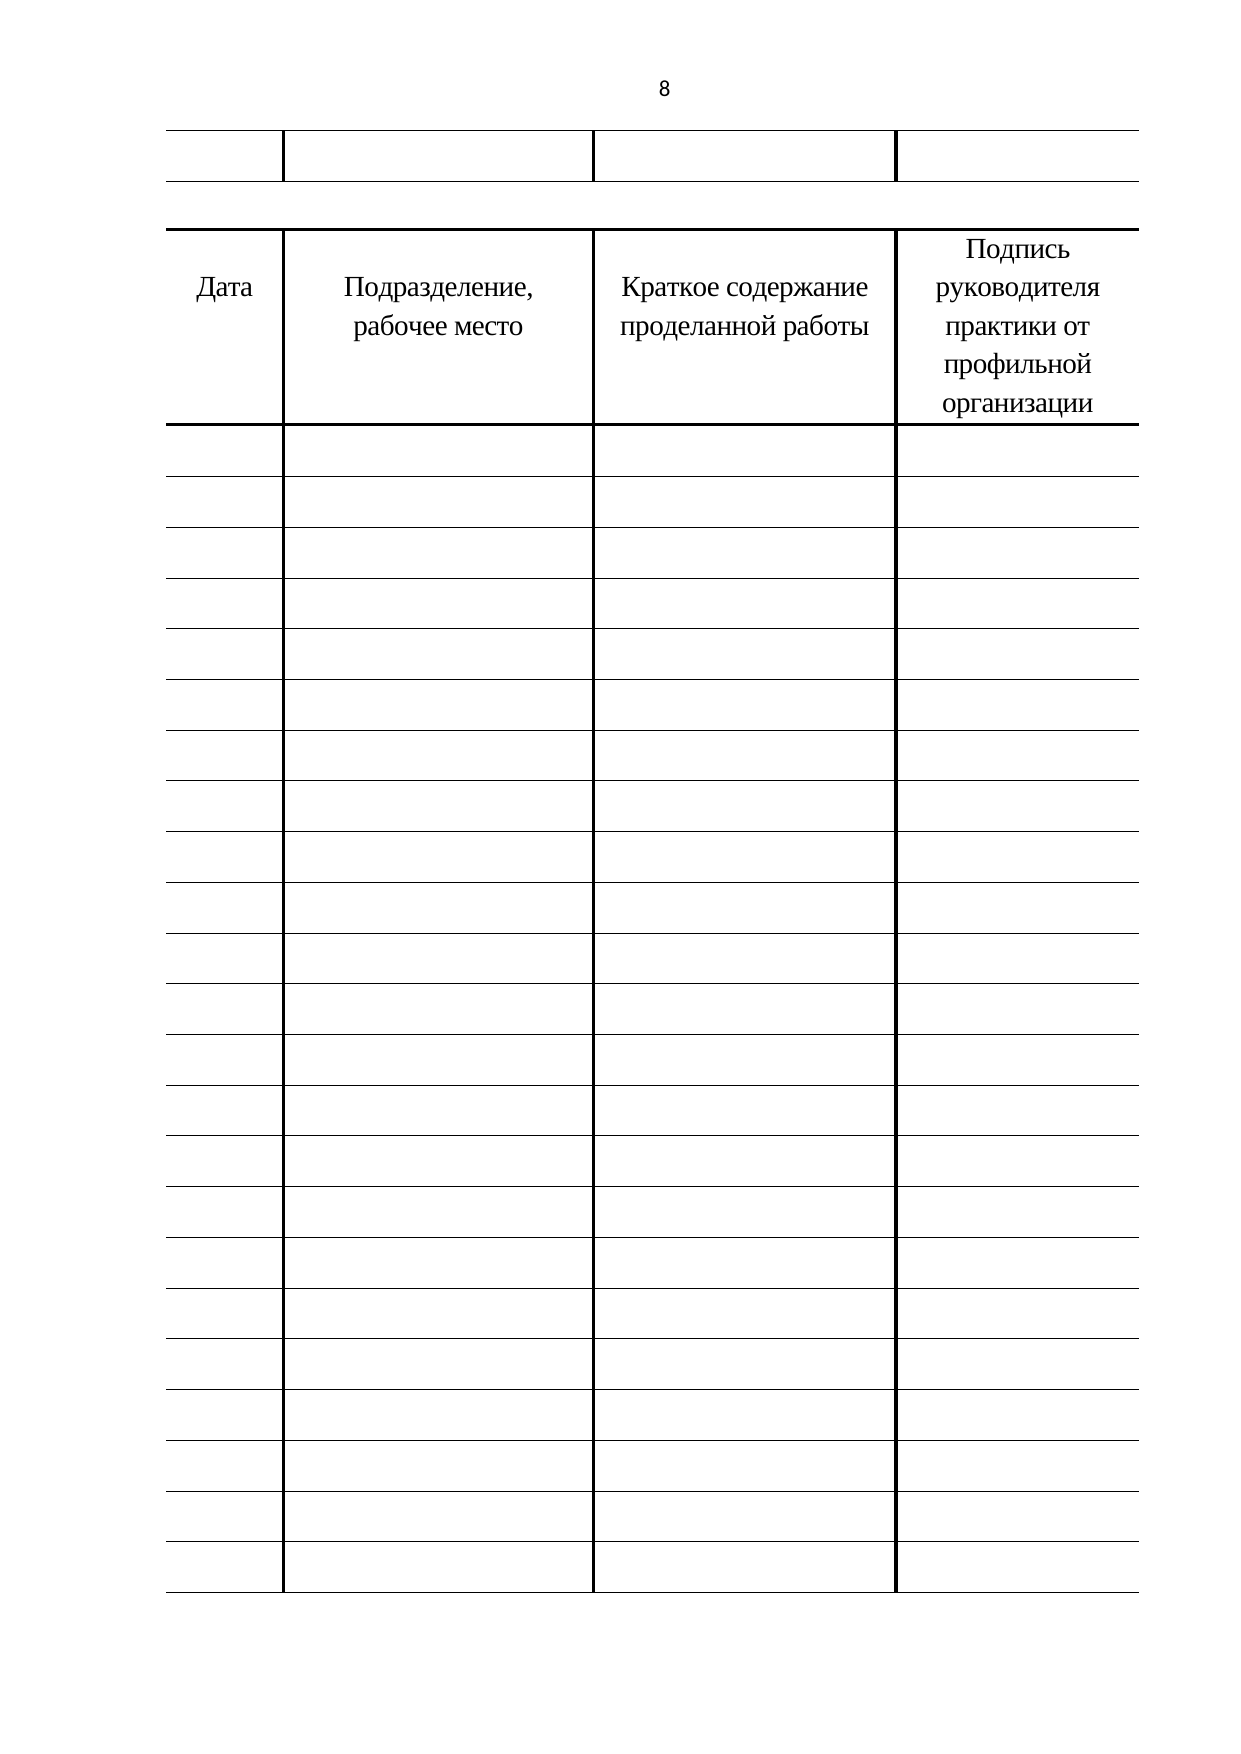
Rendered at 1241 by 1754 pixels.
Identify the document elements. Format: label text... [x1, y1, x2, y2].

table_cell [595, 579, 894, 628]
table_cell [898, 1086, 1139, 1135]
table_cell [595, 131, 894, 181]
table_cell [898, 426, 1139, 476]
table_cell [595, 1542, 894, 1592]
table_cell [166, 579, 282, 628]
table_cell [166, 1136, 282, 1186]
table_cell [166, 1390, 282, 1440]
table_cell [595, 1289, 894, 1338]
table_cell [898, 1187, 1139, 1237]
table_cell [898, 1542, 1139, 1592]
table_cell [285, 731, 592, 780]
table_cell [898, 131, 1139, 181]
table_cell [595, 629, 894, 679]
table_cell [166, 629, 282, 679]
table_cell [595, 1238, 894, 1288]
table_cell [166, 426, 282, 476]
table_cell [898, 832, 1139, 882]
table_cell [898, 883, 1139, 932]
table_cell [595, 1187, 894, 1237]
table_header Дата [166, 231, 282, 423]
table_cell [898, 731, 1139, 780]
table_cell [595, 426, 894, 476]
table_cell [285, 1187, 592, 1237]
table_cell [285, 131, 592, 181]
table_cell [595, 528, 894, 577]
table_cell [166, 1542, 282, 1592]
table_cell [166, 1289, 282, 1338]
table_cell [285, 1035, 592, 1085]
table_cell [285, 1542, 592, 1592]
table_cell [166, 477, 282, 527]
table_cell [898, 680, 1139, 729]
table_cell [595, 1441, 894, 1491]
table_cell [285, 426, 592, 476]
table_cell [166, 528, 282, 577]
table_cell [595, 781, 894, 831]
table_header Подразделение, рабочее место [285, 231, 592, 423]
table_cell [595, 477, 894, 527]
table_cell [166, 781, 282, 831]
table_cell [285, 1441, 592, 1491]
table_cell [166, 1441, 282, 1491]
table_header Подпись руководителя практики от профильной организации [898, 231, 1139, 423]
table_cell [285, 477, 592, 527]
table_cell [285, 579, 592, 628]
table_cell [285, 1238, 592, 1288]
table_cell [285, 984, 592, 1034]
table_cell [595, 1390, 894, 1440]
table_cell [595, 731, 894, 780]
table_cell [898, 1390, 1139, 1440]
table_header Краткое содержание проделанной работы [595, 231, 894, 423]
table_cell [166, 832, 282, 882]
table_cell [595, 1339, 894, 1389]
table_cell [898, 1136, 1139, 1186]
table_cell [898, 477, 1139, 527]
table_cell [285, 528, 592, 577]
table_cell [285, 1136, 592, 1186]
table_cell [166, 131, 282, 181]
table_cell [898, 1441, 1139, 1491]
table_cell [595, 883, 894, 932]
table_cell [166, 680, 282, 729]
table_cell [285, 934, 592, 983]
table_cell [898, 579, 1139, 628]
table_cell [166, 1492, 282, 1541]
table_cell [898, 781, 1139, 831]
table_cell [285, 1289, 592, 1338]
table_cell [285, 680, 592, 729]
table_cell [166, 731, 282, 780]
table_cell [285, 629, 592, 679]
table_cell [285, 1492, 592, 1541]
table_cell [285, 781, 592, 831]
table_cell [595, 832, 894, 882]
table_cell [595, 1035, 894, 1085]
table_cell [166, 984, 282, 1034]
table_cell [285, 832, 592, 882]
table_cell [285, 1390, 592, 1440]
table_cell [595, 934, 894, 983]
table_cell [898, 1339, 1139, 1389]
table_cell [595, 680, 894, 729]
table_cell [898, 934, 1139, 983]
table_cell [898, 629, 1139, 679]
table_cell [898, 528, 1139, 577]
table_cell [166, 1086, 282, 1135]
table_cell [166, 883, 282, 932]
table_cell [285, 1339, 592, 1389]
table_cell [898, 1492, 1139, 1541]
table_cell [898, 1238, 1139, 1288]
table_cell [595, 1492, 894, 1541]
table_cell [595, 984, 894, 1034]
table_cell [595, 1136, 894, 1186]
table_cell [166, 1339, 282, 1389]
table_cell [166, 1187, 282, 1237]
table_cell [166, 934, 282, 983]
table_cell [285, 883, 592, 932]
table_cell [898, 1035, 1139, 1085]
table_cell [285, 1086, 592, 1135]
table_cell [898, 984, 1139, 1034]
table_cell [595, 1086, 894, 1135]
table_cell [166, 1238, 282, 1288]
table_cell [898, 1289, 1139, 1338]
table_cell [166, 1035, 282, 1085]
